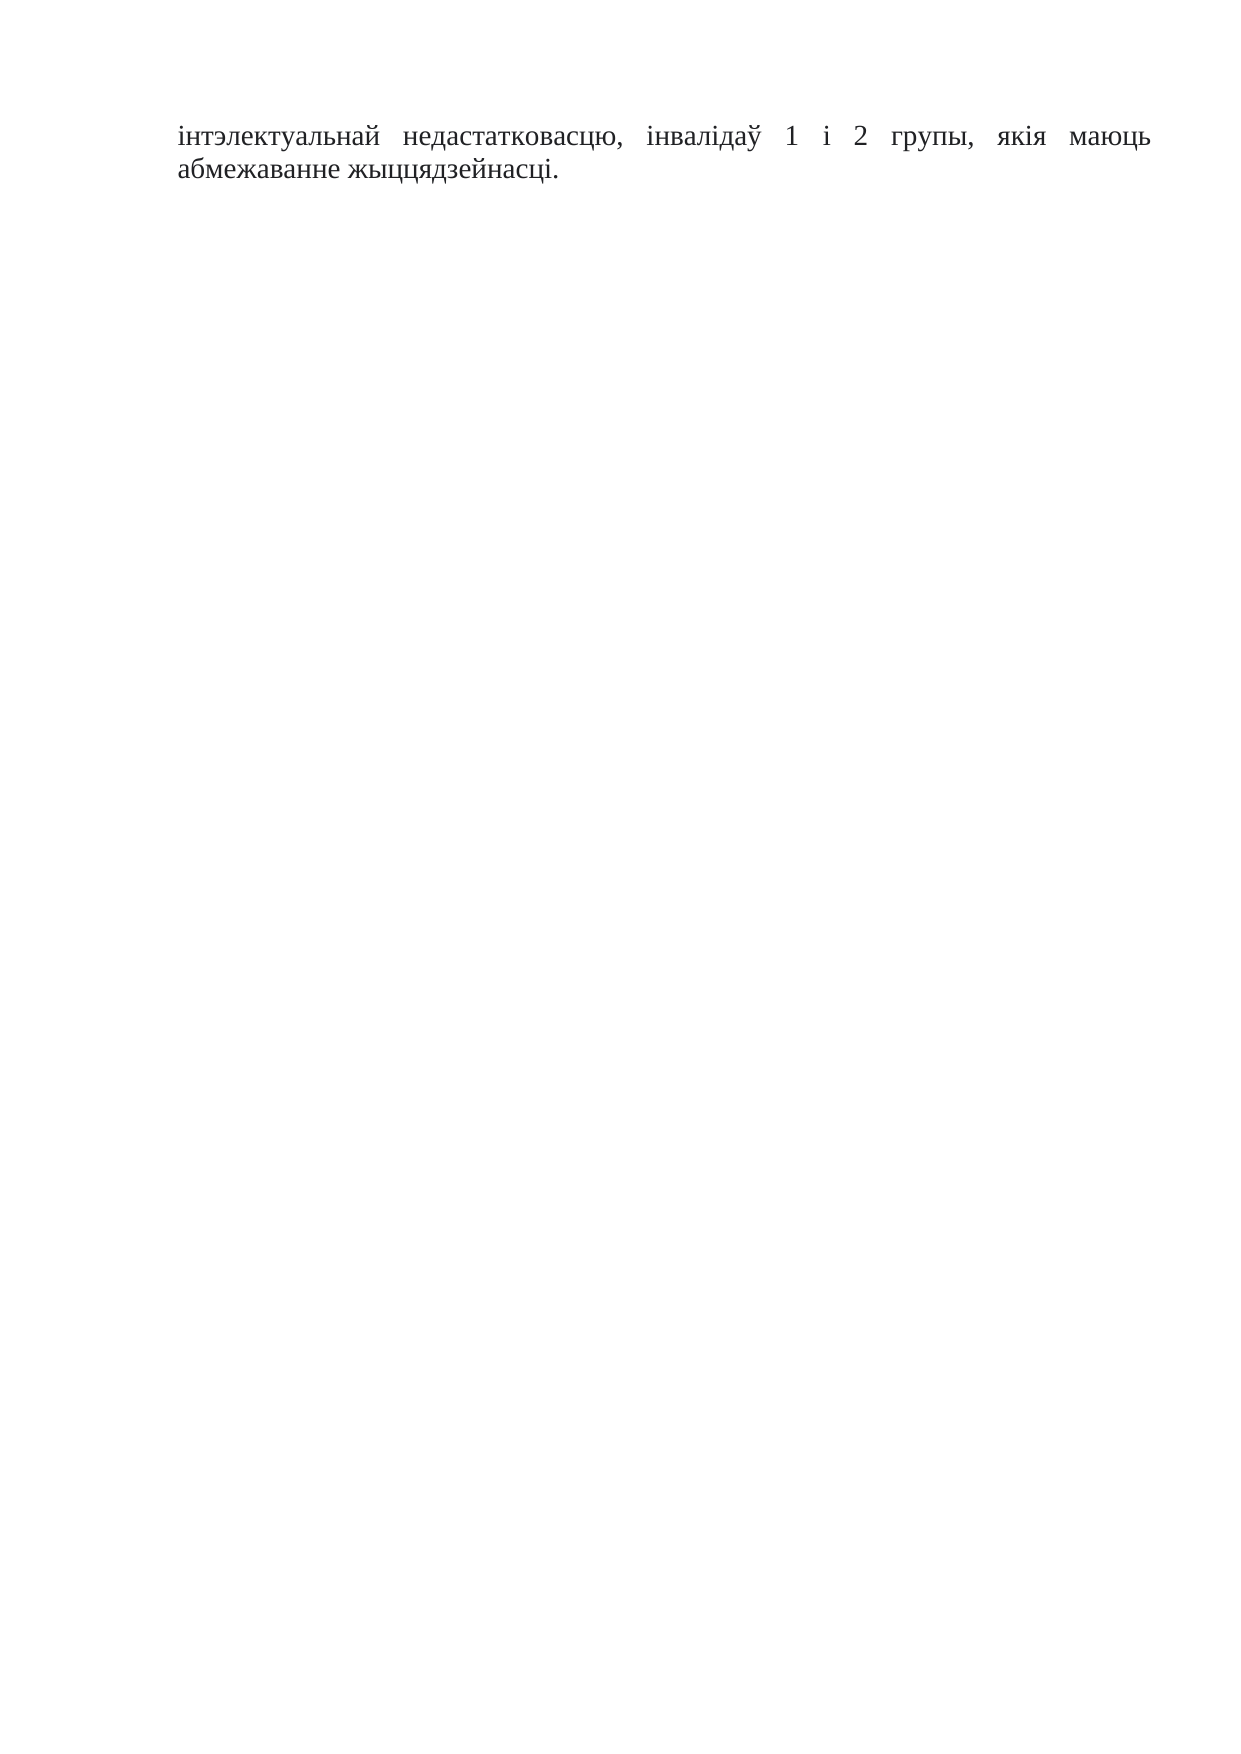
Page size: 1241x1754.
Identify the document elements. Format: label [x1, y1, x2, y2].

text [177, 118, 1152, 185]
